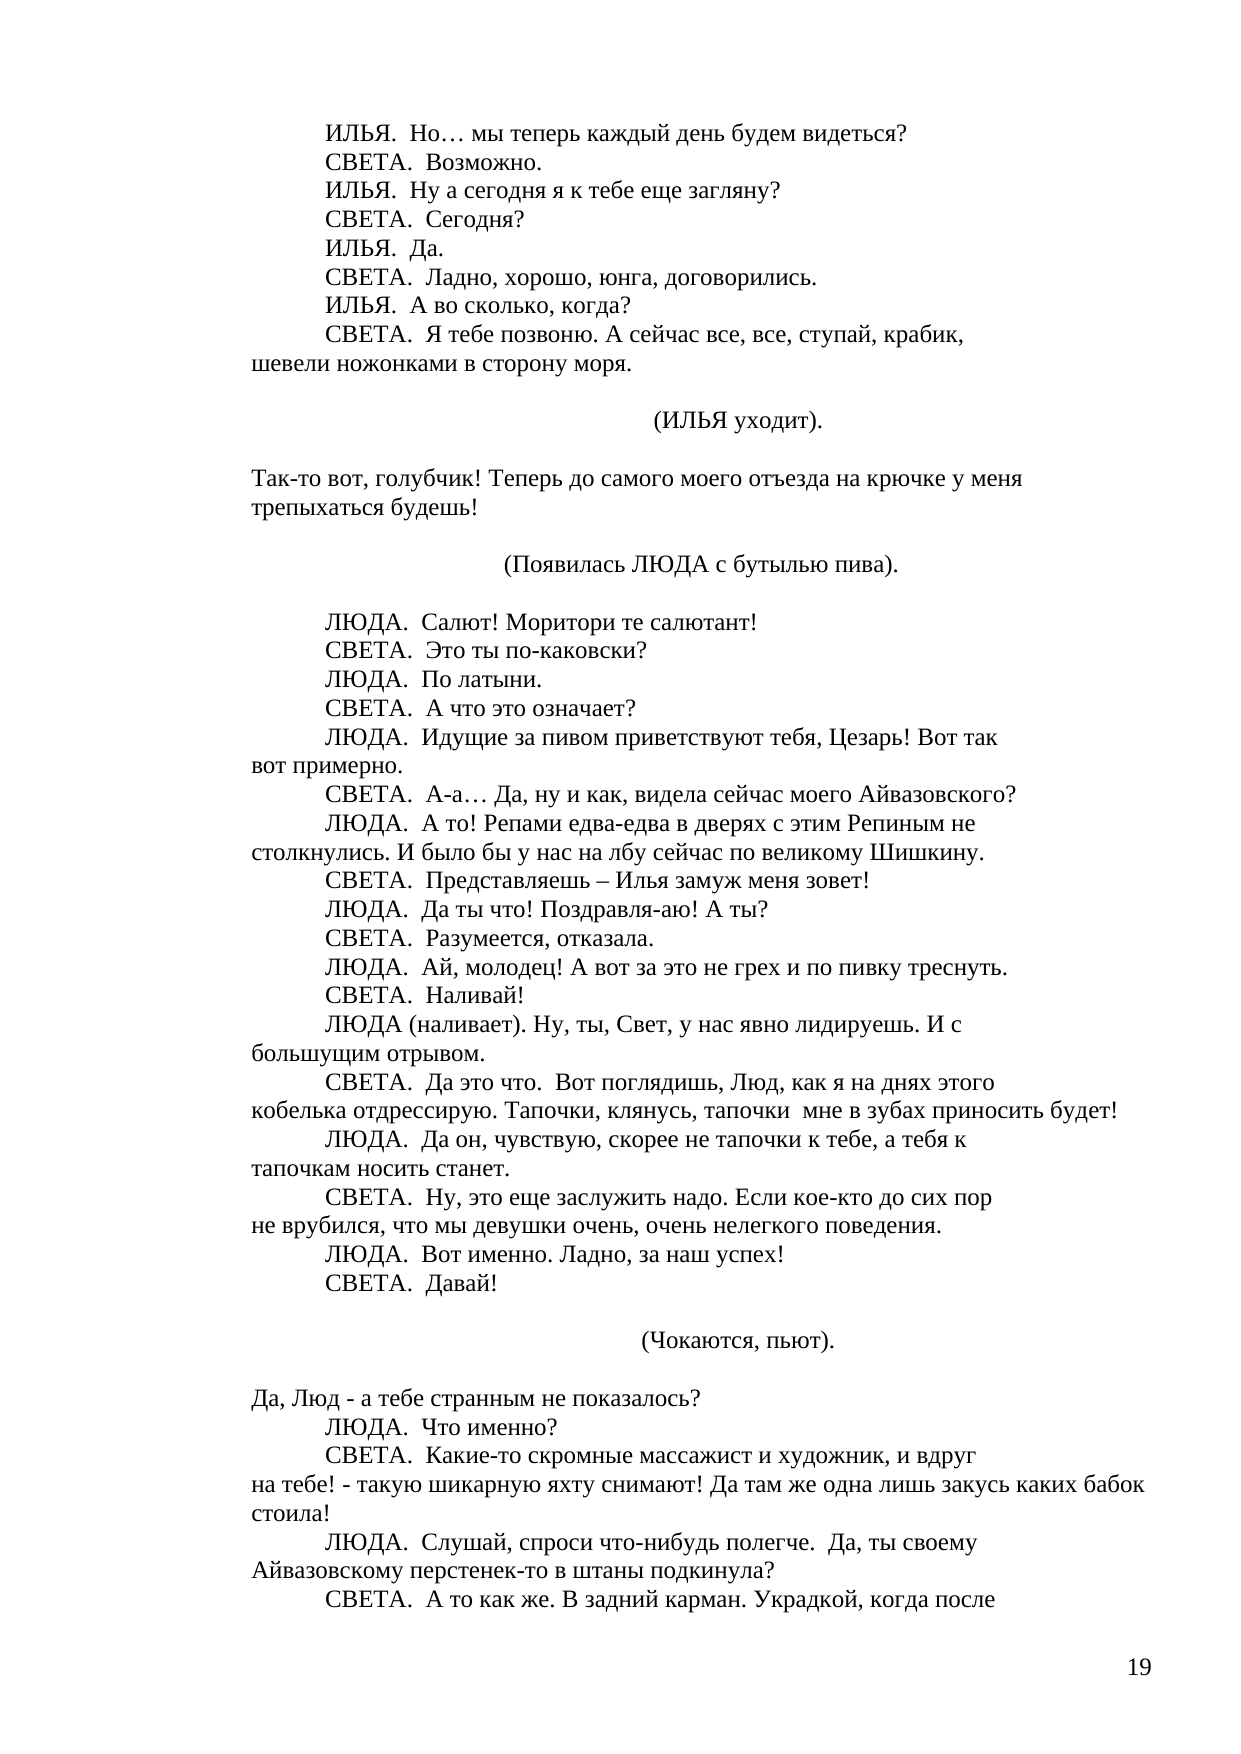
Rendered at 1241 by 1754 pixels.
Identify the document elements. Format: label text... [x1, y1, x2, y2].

text СВЕТА. Сегодня? [325, 204, 1152, 233]
text СВЕТА. Это ты по-каковски? [325, 636, 1152, 664]
text ЛЮДА (наливает). Ну, ты, Свет, у нас явно лидируешь. И с [325, 1009, 1152, 1038]
text СВЕТА. Давай! [325, 1268, 1152, 1297]
text ИЛЬЯ. Да. [325, 233, 1152, 262]
text СВЕТА. Разумеется, отказала. [325, 923, 1152, 952]
text шевели ножонками в сторону моря. [251, 348, 1152, 377]
text Да, Люд - а тебе странным не показалось? [251, 1383, 1152, 1412]
text не врубился, что мы девушки очень, очень нелегкого поведения. [251, 1211, 1152, 1239]
text (Чокаются, пьют). [325, 1326, 1152, 1354]
text тапочкам носить станет. [251, 1153, 1152, 1182]
text СВЕТА. Какие-то скромные массажист и художник, и вдруг [325, 1441, 1152, 1469]
text СВЕТА. Ну, это еще заслужить надо. Если кое-кто до сих пор [325, 1182, 1152, 1211]
text столкнулись. И было бы у нас на лбу сейчас по великому Шишкину. [251, 837, 1152, 866]
text СВЕТА. Ладно, хорошо, юнга, договорились. [325, 262, 1152, 291]
text ЛЮДА. Да ты что! Поздравля-аю! А ты? [325, 894, 1152, 923]
text СВЕТА. А что это означает? [325, 693, 1152, 722]
text вот примерно. [251, 751, 1152, 779]
text на тебе! - такую шикарную яхту снимают! Да там же одна лишь закусь каких бабок стоила! [251, 1469, 1152, 1527]
text ЛЮДА. Слушай, спроси что-нибудь полегче. Да, ты своему [325, 1527, 1152, 1556]
text СВЕТА. Представляешь – Илья замуж меня зовет! [325, 866, 1152, 894]
text (ИЛЬЯ уходит). [325, 406, 1152, 434]
text ЛЮДА. А то! Репами едва-едва в дверях с этим Репиным не [325, 808, 1152, 837]
text ЛЮДА. По латыни. [325, 664, 1152, 693]
text СВЕТА. Возможно. [325, 147, 1152, 176]
text ЛЮДА. Салют! Моритори те салютант! [325, 607, 1152, 636]
text СВЕТА. Я тебе позвоню. А сейчас все, все, ступай, крабик, [325, 319, 1152, 348]
text ЛЮДА. Идущие за пивом приветствуют тебя, Цезарь! Вот так [325, 722, 1152, 751]
text ЛЮДА. Вот именно. Ладно, за наш успех! [325, 1239, 1152, 1268]
text ИЛЬЯ. Ну а сегодня я к тебе еще загляну? [325, 176, 1152, 204]
text ЛЮДА. Что именно? [325, 1412, 1152, 1441]
text СВЕТА. Да это что. Вот поглядишь, Люд, как я на днях этого [325, 1067, 1152, 1096]
text СВЕТА. А-а… Да, ну и как, видела сейчас моего Айвазовского? [325, 779, 1152, 808]
text большущим отрывом. [251, 1038, 1152, 1067]
text ЛЮДА. Да он, чувствую, скорее не тапочки к тебе, а тебя к [325, 1124, 1152, 1153]
text кобелька отдрессирую. Тапочки, клянусь, тапочки мне в зубах приносить будет! [251, 1096, 1152, 1124]
text Айвазовскому перстенек-то в штаны подкинула? [251, 1556, 1152, 1584]
text ИЛЬЯ. Но… мы теперь каждый день будем видеться? [325, 118, 1152, 147]
text Так-то вот, голубчик! Теперь до самого моего отъезда на крючке у меня трепыхаться будешь! [251, 463, 1152, 521]
text ЛЮДА. Ай, молодец! А вот за это не грех и по пивку треснуть. [325, 952, 1152, 981]
text ИЛЬЯ. А во сколько, когда? [325, 291, 1152, 319]
text (Появилась ЛЮДА с бутылью пива). [251, 549, 1152, 578]
text СВЕТА. А то как же. В задний карман. Украдкой, когда после [325, 1584, 1152, 1613]
text СВЕТА. Наливай! [325, 981, 1152, 1009]
